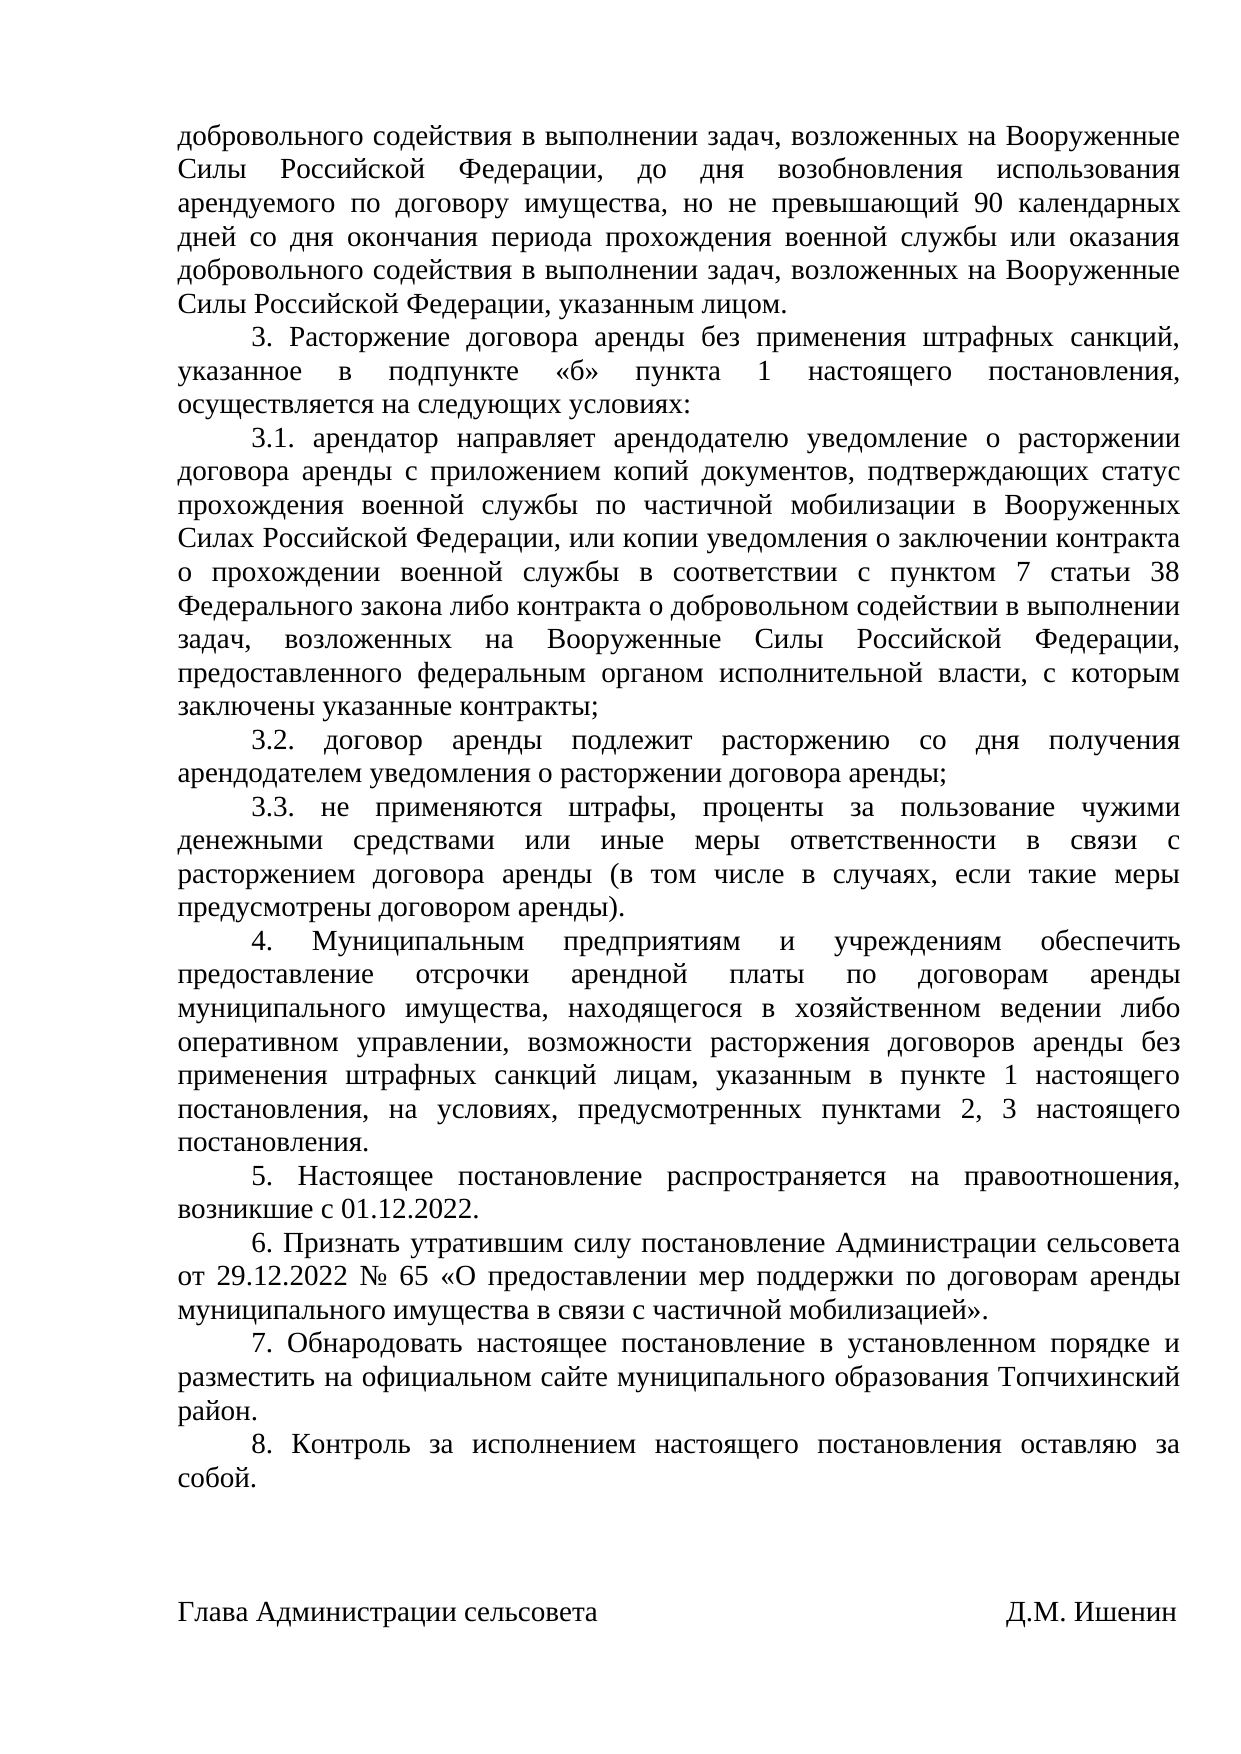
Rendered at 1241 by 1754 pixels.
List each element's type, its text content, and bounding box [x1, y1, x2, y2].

text 3.3. не применяются штрафы, проценты за пользование чужими денежными средствами или иные меры ответственности в связи с расторжением договора аренды (в том числе в случаях, если такие меры предусмотрены договором аренды). [177, 789, 1181, 923]
text 3.2. договор аренды подлежит расторжению со дня получения арендодателем уведомления о расторжении договора аренды; [177, 722, 1181, 789]
text 7. Обнародовать настоящее постановление в установленном порядке и разместить на официальном сайте муниципального образования Топчихинский район. [177, 1326, 1181, 1426]
text Глава Администрации сельсовета Д.М. Ишенин [177, 1594, 1181, 1627]
text 3.1. арендатор направляет арендодателю уведомление о расторжении договора аренды с приложением копий документов, подтверждающих статус прохождения военной службы по частичной мобилизации в Вооруженных Силах Российской Федерации, или копии уведомления о заключении контракта о прохождении военной службы в соответствии с пунктом 7 статьи 38 Федерального закона либо контракта о добровольном содействии в выполнении задач, возложенных на Вооруженные Силы Российской Федерации, предоставленного федеральным органом исполнительной власти, с которым заключены указанные контракты; [177, 420, 1181, 722]
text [177, 118, 1181, 319]
text 5. Настоящее постановление распространяется на правоотношения, возникшие с 01.12.2022. [177, 1158, 1181, 1225]
text 8. Контроль за исполнением настоящего постановления оставляю за собой. [177, 1426, 1181, 1493]
text 4. Муниципальным предприятиям и учреждениям обеспечить предоставление отсрочки арендной платы по договорам аренды муниципального имущества, находящегося в хозяйственном ведении либо оперативном управлении, возможности расторжения договоров аренды без применения штрафных санкций лицам, указанным в пункте 1 настоящего постановления, на условиях, предусмотренных пунктами 2, 3 настоящего постановления. [177, 923, 1181, 1158]
text 3. Расторжение договора аренды без применения штрафных санкций, указанное в подпункте «б» пункта 1 настоящего постановления, осуществляется на следующих условиях: [177, 319, 1181, 420]
text 6. Признать утратившим силу постановление Администрации сельсовета от 29.12.2022 № 65 «О предоставлении мер поддержки по договорам аренды муниципального имущества в связи с частичной мобилизацией». [177, 1225, 1181, 1326]
